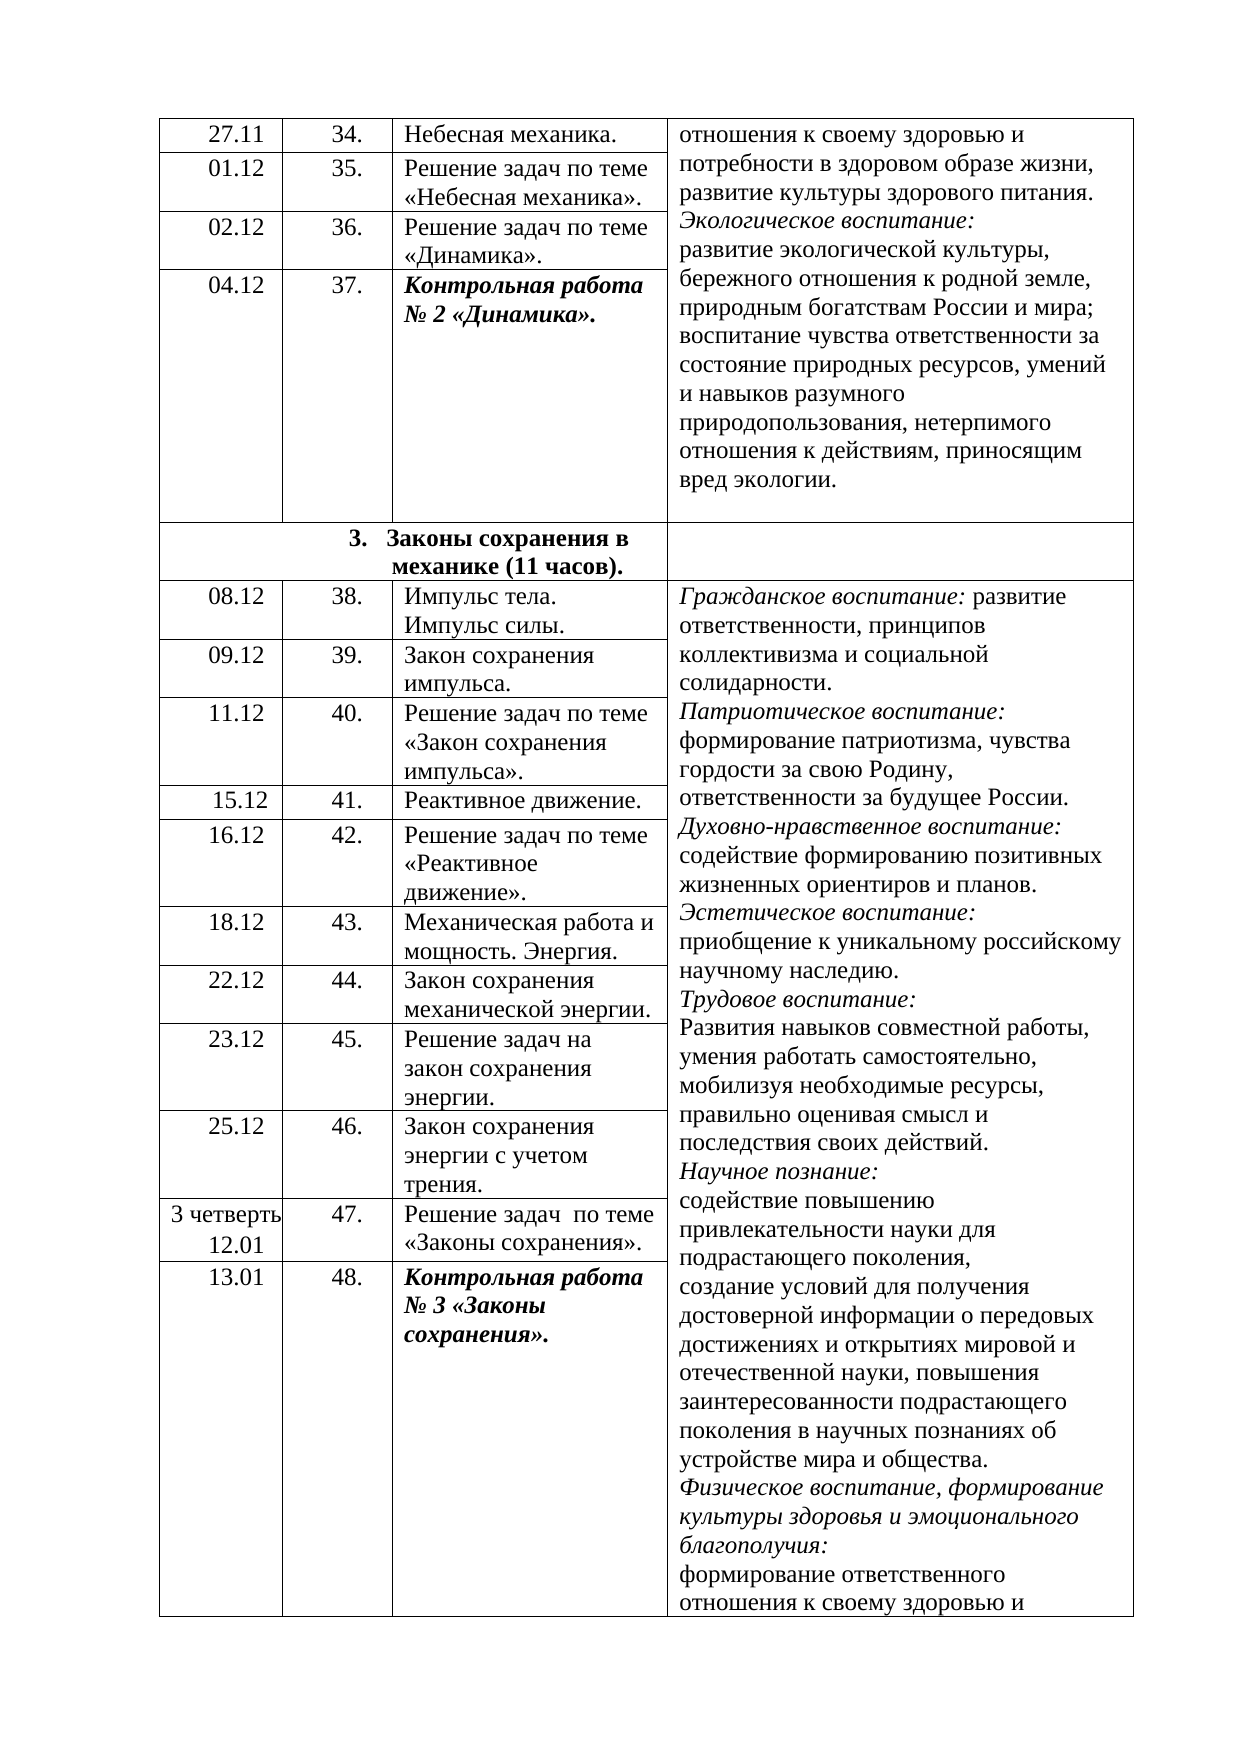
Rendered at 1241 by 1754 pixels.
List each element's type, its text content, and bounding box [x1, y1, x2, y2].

table_cell 02.12 [160, 212, 282, 269]
table_cell [283, 1111, 392, 1198]
table_cell [283, 1024, 392, 1110]
table_cell 22.12 [160, 966, 282, 1023]
table_cell 18.12 [160, 907, 282, 964]
table_cell [283, 786, 392, 819]
table_cell 08.12 [160, 581, 282, 639]
table_cell 3 четверть 12.01 [160, 1199, 282, 1261]
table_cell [393, 1262, 667, 1616]
table_cell Решение задач по теме «Закон сохранения импульса». [393, 698, 667, 784]
table_cell [283, 820, 392, 906]
table_cell 04.12 [160, 270, 282, 522]
table_cell [283, 212, 392, 269]
table_cell Закон сохранения энергии с учетом трения. [393, 1111, 667, 1198]
table_cell [283, 698, 392, 784]
table_cell [668, 523, 1133, 580]
table_cell 25.12 [160, 1111, 282, 1198]
table_cell [283, 966, 392, 1023]
table_cell [283, 270, 392, 522]
table_cell Закон сохранения механической энергии. [393, 966, 667, 1023]
table_cell 11.12 [160, 698, 282, 784]
table_cell 16.12 [160, 820, 282, 906]
table_cell 01.12 [160, 153, 282, 211]
table_cell Реактивное движение. [393, 786, 667, 819]
table_cell [283, 1199, 392, 1261]
table_cell Закон сохранения импульса. [393, 640, 667, 697]
table_cell Решение задач по теме «Динамика». [393, 212, 667, 269]
table_cell 13.01 [160, 1262, 282, 1616]
table_cell Небесная механика. [393, 119, 667, 152]
table_cell [283, 153, 392, 211]
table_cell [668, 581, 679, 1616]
table_cell Законы сохранения в механике (11 часов). [160, 523, 667, 580]
table_cell [283, 1262, 392, 1616]
table_cell Решение задач по теме «Законы сохранения». [393, 1199, 667, 1261]
table_cell [283, 119, 392, 152]
table_cell Контрольная работа № 2 «Динамика». [393, 270, 667, 522]
table_cell [283, 640, 392, 697]
table_cell 27.11 [160, 119, 282, 152]
table_cell 15.12 [160, 786, 282, 819]
table_cell Механическая работа и мощность. Энергия. [393, 907, 667, 964]
table_cell Решение задач на закон сохранения энергии. [393, 1024, 667, 1110]
table_cell Решение задач по теме «Небесная механика». [393, 153, 667, 211]
table_cell Решение задач по теме «Реактивное движение». [393, 820, 667, 906]
table_cell 23.12 [160, 1024, 282, 1110]
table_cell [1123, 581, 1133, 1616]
table_cell 09.12 [160, 640, 282, 697]
table_cell Импульс тела. Импульс силы. [393, 581, 667, 639]
table_cell [283, 907, 392, 964]
table_cell [283, 581, 392, 639]
